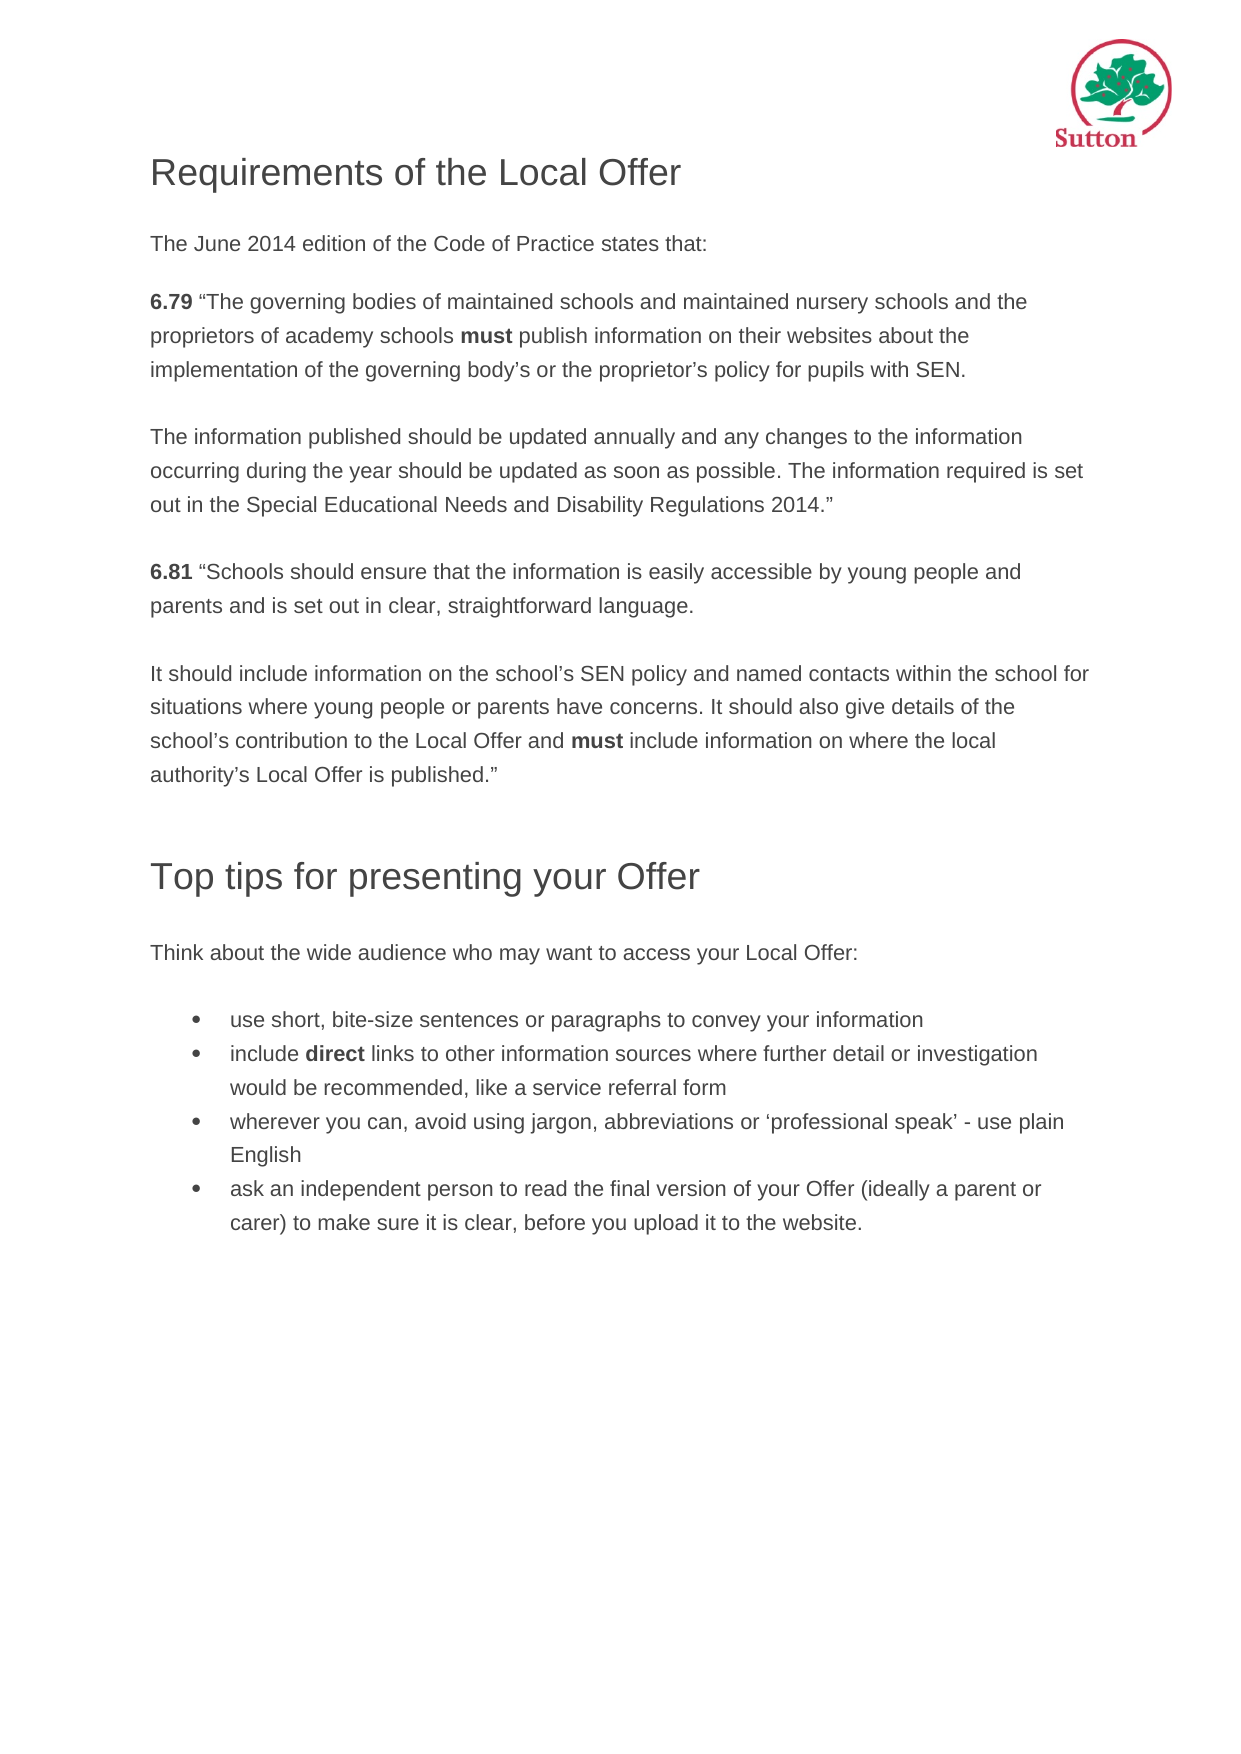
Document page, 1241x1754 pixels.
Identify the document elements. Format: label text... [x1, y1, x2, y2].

text It should include information on the school’s SEN policy and named contacts within the school for situations where young people or parents have concerns. It should also give details of the school’s contribution to the Local Offer and must include information on where the local authority’s Local Offer is published.” [150, 618, 1090, 821]
picture [1056, 39, 1172, 147]
list include direct links to other information sources where further detail or investigation would be recommended, like a service referral form [192, 1032, 1090, 1100]
text 6.79 “The governing bodies of maintained schools and maintained nursery schools and the proprietors of academy schools must publish information on their websites about the implementation of the governing body’s or the proprietor’s policy for pupils with SEN. [150, 281, 1090, 382]
list wherever you can, avoid using jargon, abbreviations or ‘professional speak’ - use plain English [192, 1100, 1090, 1167]
text The information published should be updated annually and any changes to the information occurring during the year should be updated as soon as possible. The information required is set out in the Special Educational Needs and Disability Regulations 2014.” [150, 382, 1090, 551]
text 6.81 “Schools should ensure that the information is easily accessible by young people and parents and is set out in clear, straightforward language. [150, 551, 1090, 618]
text The June 2014 edition of the Code of Practice states that: [150, 218, 1090, 256]
list use short, bite-size sentences or paragraphs to convey your information [192, 999, 1090, 1032]
text Top tips for presenting your Offer [150, 854, 1090, 897]
text Requirements of the Local Offer [150, 150, 1090, 193]
list ask an independent person to read the final version of your Offer (ideally a parent or carer) to make sure it is clear, before you upload it to the website. [192, 1167, 1090, 1235]
text Think about the wide audience who may want to access your Local Offer: [150, 897, 1090, 999]
